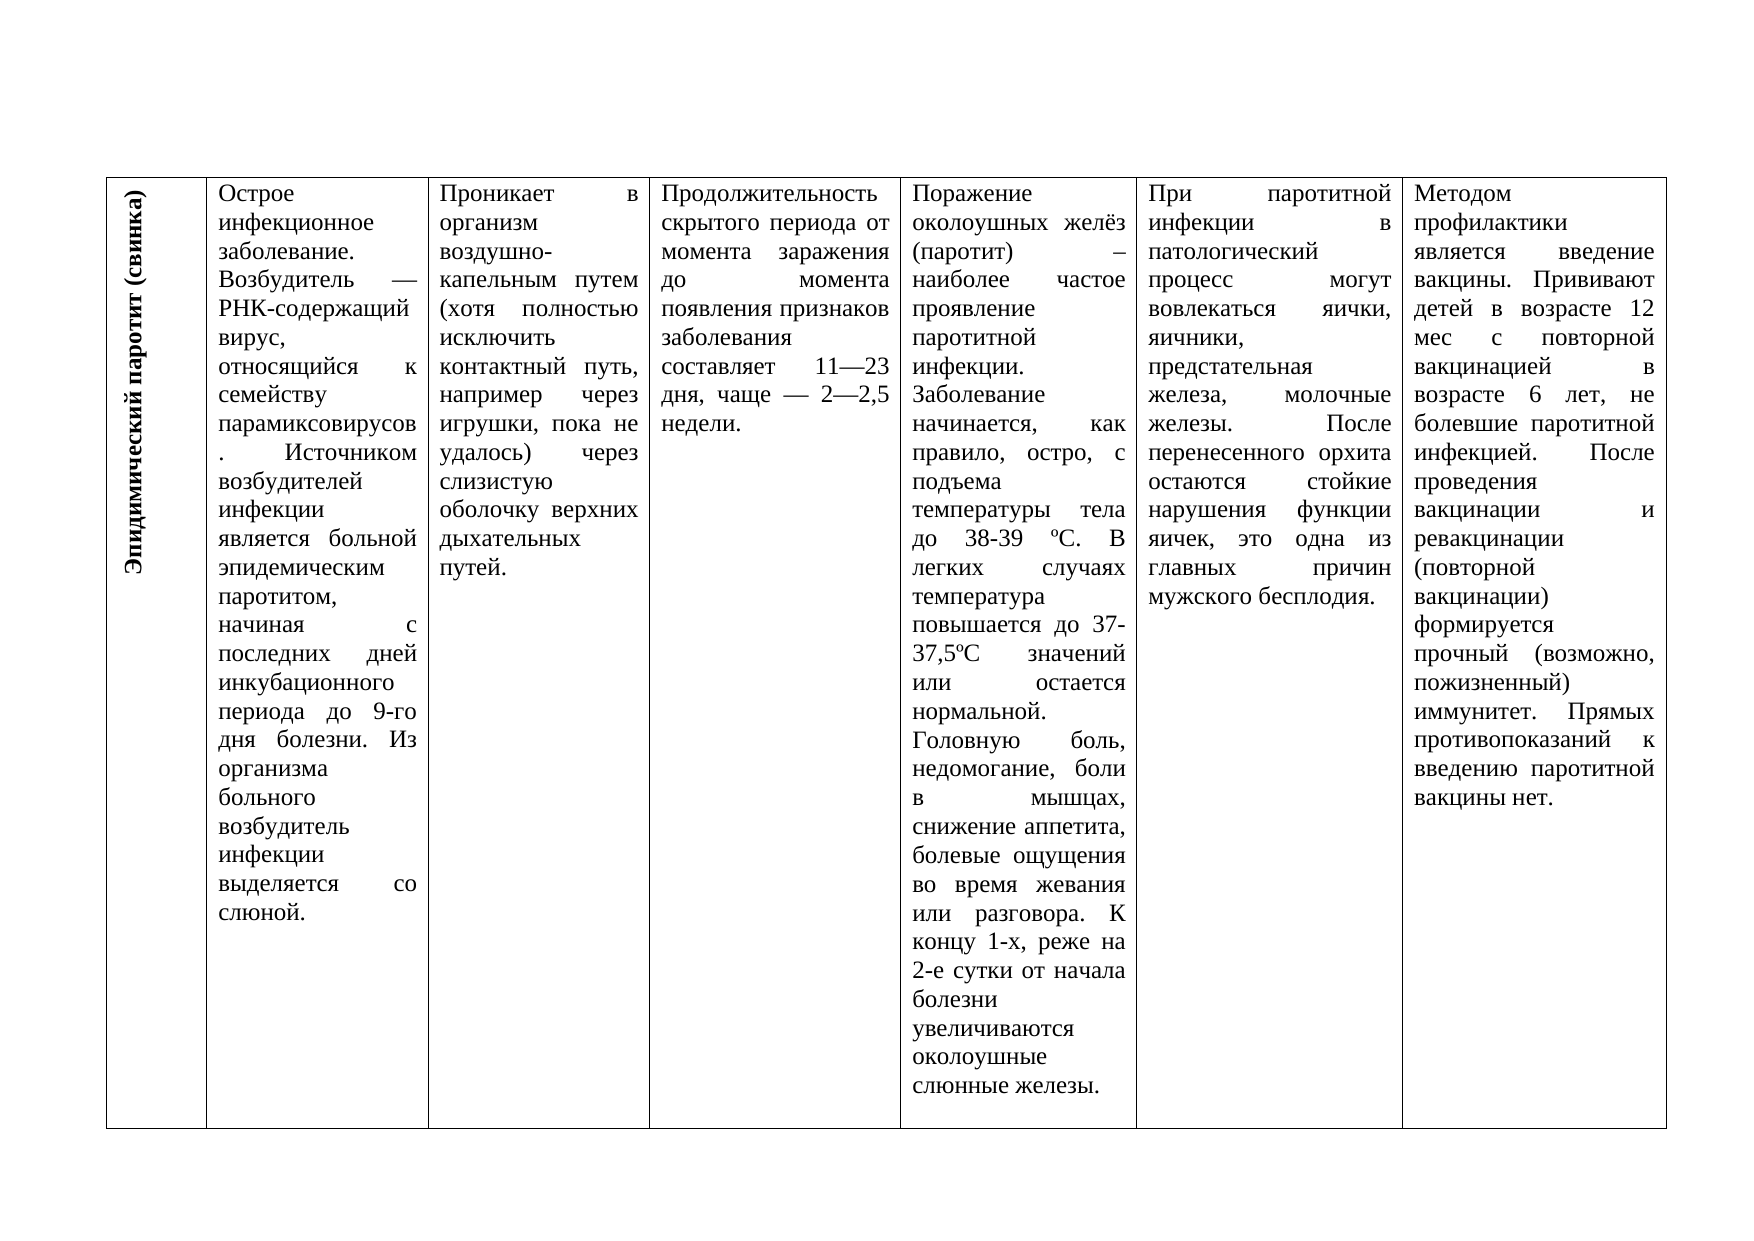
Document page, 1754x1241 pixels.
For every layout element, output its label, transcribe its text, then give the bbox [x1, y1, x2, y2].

table_cell Продолжительность скрытого периода от момента заражения до момента появления признаков заболевания составляет 11—23 дня, чаще — 2—2,5 недели. [650, 178, 900, 1128]
table_cell При паротитной инфекции в патологический процесс могут вовлекаться яички, яичники, предстательная железа, молочные железы. После перенесенного орхита остаются стойкие нарушения функции яичек, это одна из главных причин мужского бесплодия. [1137, 178, 1402, 1128]
table_cell Острое инфекционное заболевание. Возбудитель — РНК-содержащий вирус, относящийся к семейству парамиксовирусов. Источником возбудителей инфекции является больной эпидемическим паротитом, начиная с последних дней инкубационного периода до 9-го дня болезни. Из организма больного возбудитель инфекции выделяется со слюной. [207, 178, 428, 1128]
table_cell Проникает в организм воздушно-капельным путем (хотя полностью исключить контактный путь, например через игрушки, пока не удалось) через слизистую оболочку верхних дыхательных путей. [429, 178, 649, 1128]
table_cell Методом профилактики является введение вакцины. Прививают детей в возрасте 12 мес с повторной вакцинацией в возрасте 6 лет, не болевшие паротитной инфекцией. После проведения вакцинации и ревакцинации (повторной вакцинации) формируется прочный (возможно, пожизненный) иммунитет. Прямых противопоказаний к введению паротитной вакцины нет. [1403, 178, 1666, 1128]
table_cell Поражение околоушных желёз (паротит) – наиболее частое проявление паротитной инфекции. Заболевание начинается, как правило, остро, с подъема температуры тела до 38-39 ºС. В легких случаях температура повышается до 37-37,5ºС значений или остается нормальной. Головную боль, недомогание, боли в мышцах, снижение аппетита, болевые ощущения во время жевания или разговора. К концу 1-х, реже на 2-е сутки от начала болезни увеличиваются околоушные слюнные железы. [901, 178, 1136, 1128]
table_cell Эпидимический паротит (свинка) [107, 178, 206, 1128]
